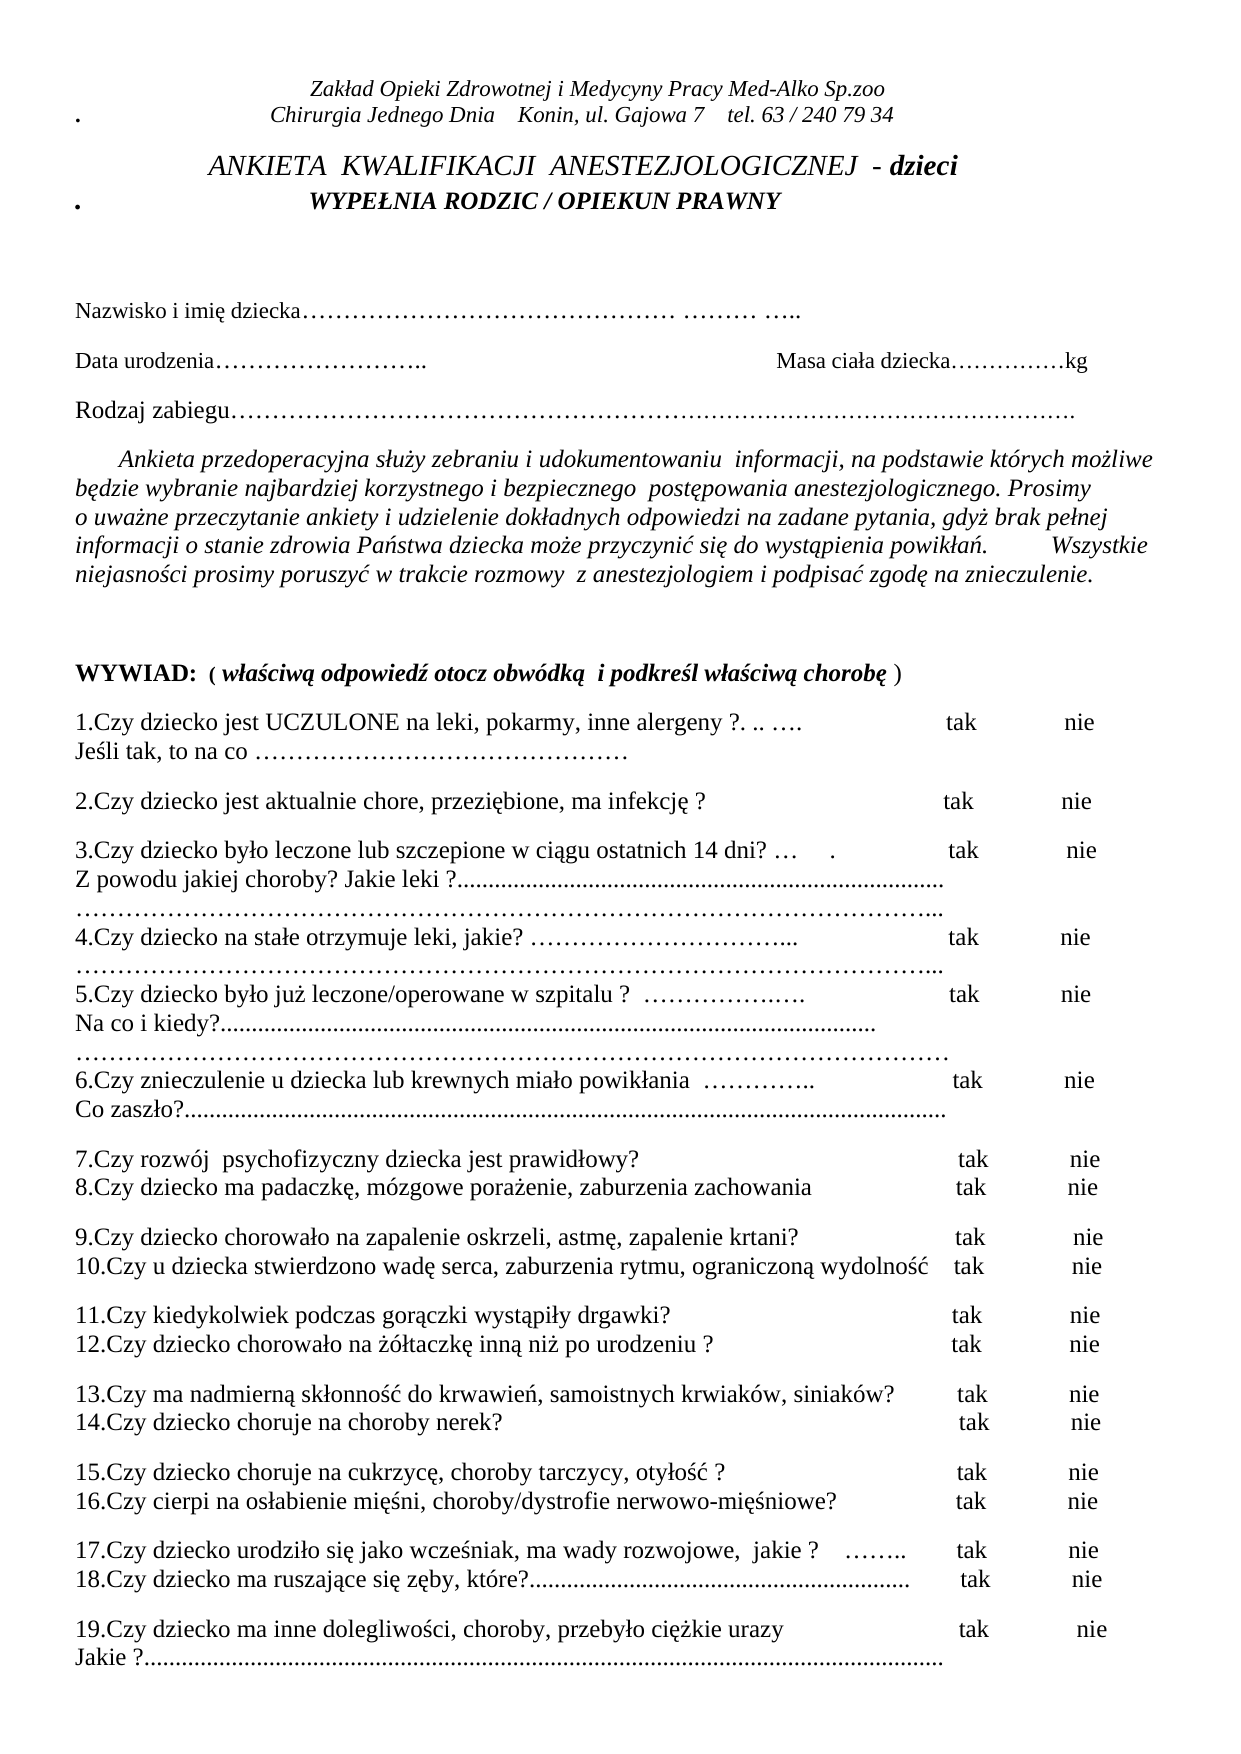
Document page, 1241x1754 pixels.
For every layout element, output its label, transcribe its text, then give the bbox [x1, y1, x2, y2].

text Zakład Opieki Zdrowotnej i Medycyny Pracy Med-Alko Sp.zoo . Chirurgia Jednego Dnia Konin, ul. Gajowa 7 tel. 63 / 240 79 34 [75, 75, 1165, 128]
text 19.Czy dziecko ma inne dolegliwości, choroby, przebyło ciężkie urazy tak nie Jakie ?................................................................................................................................ [75, 1614, 1165, 1671]
text 3.Czy dziecko było leczone lub szczepione w ciągu ostatnich 14 dni? … . tak nie Z powodu jakiej choroby? Jakie leki ?.............................................................................. …………………………………………………………………………………………... 4.Czy dziecko na stałe otrzymuje leki, jakie? …………………………... tak nie …………………………………………………………………………………………... 5.Czy dziecko było już leczone/operowane w szpitalu ? …………….…. tak nie Na co i kiedy?......................................................................................................... …………………………………………………………………………………………… 6.Czy znieczulenie u dziecka lub krewnych miało powikłania ………….. tak nie Co zaszło?.......................................................................................................................... [75, 835, 1165, 1123]
text 17.Czy dziecko urodziło się jako wcześniak, ma wady rozwojowe, jakie ? …….. tak nie 18.Czy dziecko ma ruszające się zęby, które?............................................................. tak nie [75, 1535, 1165, 1593]
text 1.Czy dziecko jest UCZULONE na leki, pokarmy, inne alergeny ?. .. …. tak nie Jeśli tak, to na co ……………………………………… [75, 707, 1165, 765]
text Nazwisko i imię dziecka……………………………………… ……… ….. [75, 296, 1165, 324]
text 7.Czy rozwój psychofizyczny dziecka jest prawidłowy? tak nie 8.Czy dziecko ma padaczkę, mózgowe porażenie, zaburzenia zachowania tak nie [75, 1144, 1165, 1201]
text 13.Czy ma nadmierną skłonność do krwawień, samoistnych krwiaków, siniaków? tak nie 14.Czy dziecko choruje na choroby nerek? tak nie [75, 1379, 1165, 1436]
text Data urodzenia…………………….. Masa ciała dziecka……………kg [75, 345, 1165, 374]
text 2.Czy dziecko jest aktualnie chore, przeziębione, ma infekcję ? tak nie [75, 786, 1165, 814]
text WYWIAD: ( właściwą odpowiedź otocz obwódką i podkreśl właściwą chorobę ) [75, 658, 1165, 687]
text 9.Czy dziecko chorowało na zapalenie oskrzeli, astmę, zapalenie krtani? tak nie 10.Czy u dziecka stwierdzono wadę serca, zaburzenia rytmu, ograniczoną wydolność tak nie [75, 1222, 1165, 1279]
text Ankieta przedoperacyjna służy zebraniu i udokumentowaniu informacji, na podstawie których możliwe będzie wybranie najbardziej korzystnego i bezpiecznego postępowania anestezjologicznego. Prosimy o uważne przeczytanie ankiety i udzielenie dokładnych odpowiedzi na zadane pytania, gdyż brak pełnej informacji o stanie zdrowia Państwa dziecka może przyczynić się do wystąpienia powikłań. Wszystkie niejasności prosimy poruszyć w trakcie rozmowy z anestezjologiem i podpisać zgodę na znieczulenie. [75, 444, 1165, 588]
text Rodzaj zabiegu……………………………………………………………………………………………. [75, 395, 1165, 423]
text 11.Czy kiedykolwiek podczas gorączki wystąpiły drgawki? tak nie 12.Czy dziecko chorowało na żółtaczkę inną niż po urodzeniu ? tak nie [75, 1300, 1165, 1358]
text 15.Czy dziecko choruje na cukrzycę, choroby tarczycy, otyłość ? tak nie 16.Czy cierpi na osłabienie mięśni, choroby/dystrofie nerwowo-mięśniowe? tak nie [75, 1457, 1165, 1514]
text ANKIETA KWALIFIKACJI ANESTEZJOLOGICZNEJ - dzieci . WYPEŁNIA RODZIC / OPIEKUN PRAWNY [75, 148, 1165, 216]
